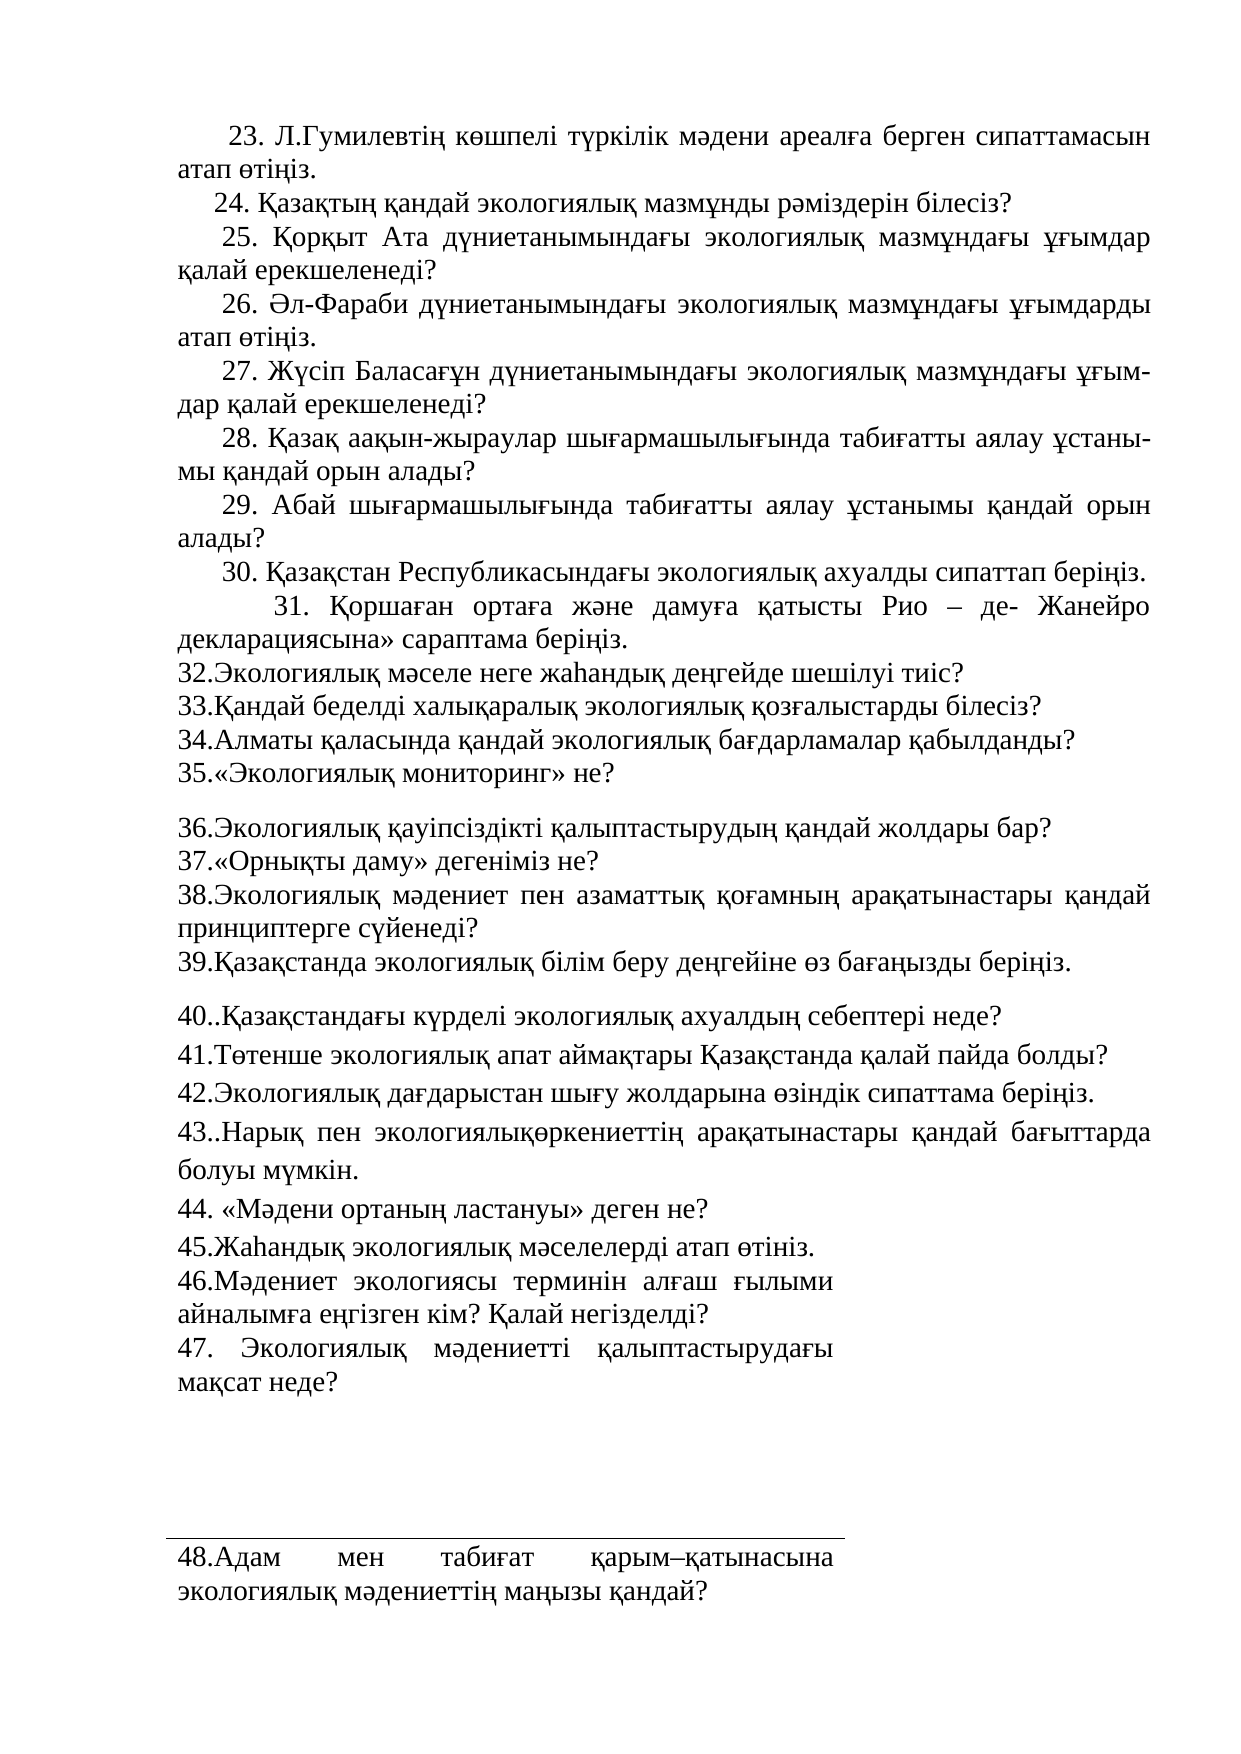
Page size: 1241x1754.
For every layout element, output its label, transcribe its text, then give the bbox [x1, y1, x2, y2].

text 40..Қазақстандағы күрделі экологиялық ахуалдың себептері неде? [177, 998, 1152, 1032]
text 28. Қазақ аақын-жыраулар шығармашылығында табиғатты аялау ұстаны-мы қандай орын алады? [177, 420, 1152, 487]
text 33.Қандай беделді халықаралық экологиялық қозғалыстарды білесіз? [177, 688, 1152, 722]
list 39.Қазақстанда экологиялық білім беру деңгейіне өз бағаңызды беріңіз. [177, 944, 1152, 977]
list 38.Экологиялық мәдениет пен азаматтық қоғамның арақатынастары қандай принциптерге сүйенеді? [177, 877, 1152, 944]
text 29. Абай шығармашылығында табиғатты аялау ұстанымы қандай орын алады? [177, 487, 1152, 554]
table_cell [166, 1539, 845, 1636]
text 44. «Мәдени ортаның ластануы» деген не? [177, 1191, 1152, 1224]
text 42.Экологиялық дағдарыстан шығу жолдарына өзіндік сипаттама беріңіз. [177, 1075, 1152, 1109]
text 34.Алматы қаласында қандай экологиялық бағдарламалар қабылданды? [177, 722, 1152, 755]
text 25. Қорқыт Ата дүниетанымындағы экологиялық мазмұндағы ұғымдар қалай ерекшеленеді? [177, 219, 1152, 286]
list 37.«Орнықты даму» дегеніміз не? [177, 843, 1152, 877]
text 31. Қоршаған ортаға және дамуға қатысты Рио – де- Жанейро декларациясына» сараптама беріңіз. [177, 588, 1152, 655]
text 43..Нарық пен экологиялықөркениеттің арақатынастары қандай бағыттарда болуы мүмкін. [177, 1114, 1152, 1186]
table_header 45.Жаһандық экологиялық мәселелерді атап өтініз. 46.Мәдениет экологиясы терминін алғаш ғылыми айналымға еңгізген кім? Қалай негізделді? 47. Экологиялық мәдениетті қалыптастырудағы мақсат неде? [166, 1230, 845, 1538]
text 41.Төтенше экологиялық апат аймақтары Қазақстанда қалай пайда болды? [177, 1037, 1152, 1070]
text 26. Әл-Фараби дүниетанымындағы экологиялық мазмұндағы ұғымдарды атап өтіңіз. [177, 286, 1152, 353]
text 24. Қазақтың қандай экологиялық мазмұнды рәміздерін білесіз? [177, 185, 1152, 219]
text 23. Л.Гумилевтің көшпелі түркілік мәдени ареалға берген сипаттамасын атап өтіңіз. [177, 118, 1152, 185]
text 35.«Экологиялық мониторинг» не? [177, 755, 1152, 789]
list 36.Экологиялық қауіпсіздікті қалыптастырудың қандай жолдары бар? [177, 810, 1152, 843]
text 30. Қазақстан Республикасындағы экологиялық ахуалды сипаттап беріңіз. [177, 554, 1152, 588]
text 27. Жүсіп Баласағұн дүниетанымындағы экологиялық мазмұндағы ұғым-дар қалай ерекшеленеді? [177, 353, 1152, 420]
text 32.Экологиялық мәселе неге жаhандық деңгейде шешілуі тиіс? [177, 655, 1152, 688]
